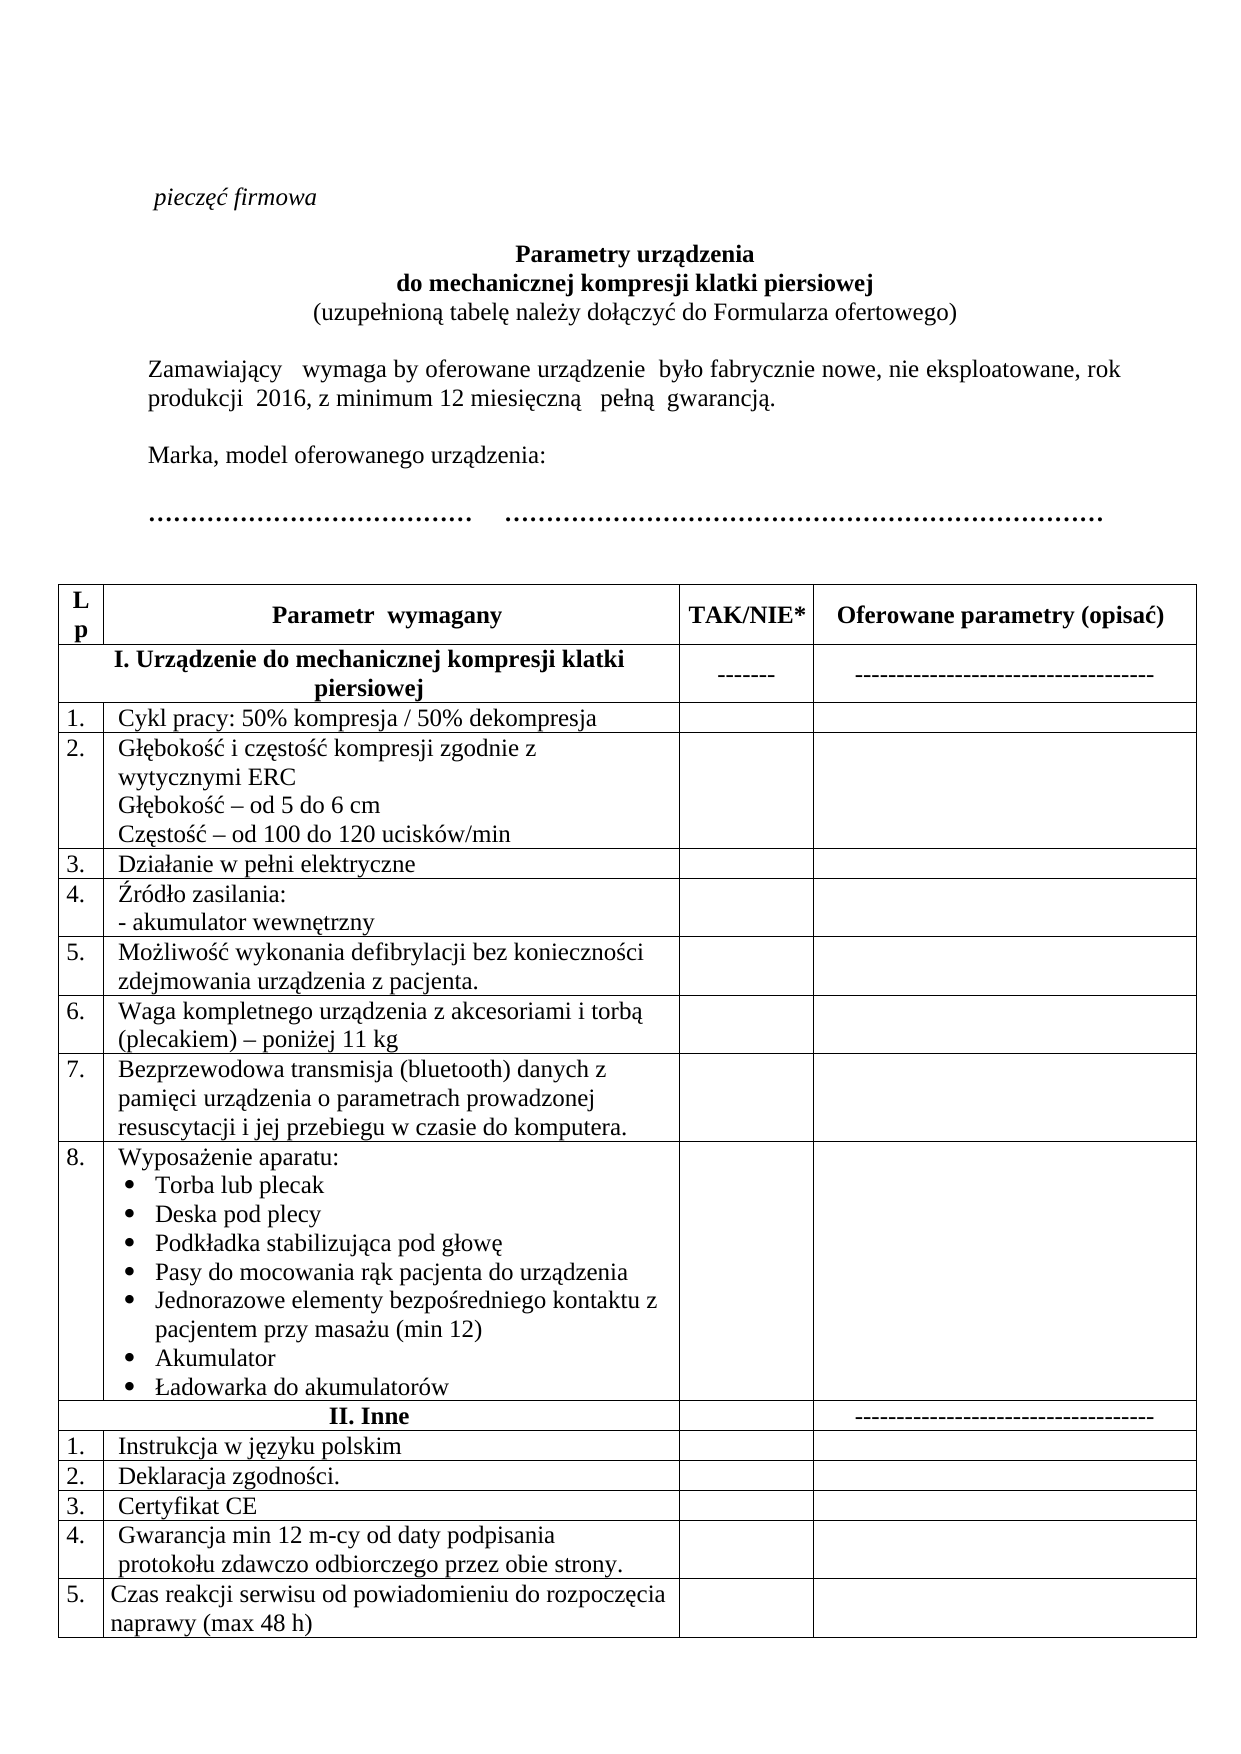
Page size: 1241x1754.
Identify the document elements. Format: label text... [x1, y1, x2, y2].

table_cell [59, 849, 103, 878]
table_cell [814, 703, 1196, 732]
table_cell [59, 1461, 103, 1490]
table_cell Certyfikat CE [104, 1491, 679, 1519]
table_cell [814, 1054, 1196, 1141]
table_cell [680, 1461, 813, 1490]
table_cell Możliwość wykonania defibrylacji bez konieczności zdejmowania urządzenia z pacjenta. [104, 937, 679, 995]
table_cell [680, 703, 813, 732]
table_header Parametr wymagany [104, 585, 679, 643]
table_cell [59, 937, 103, 995]
text pieczęć firmowa [148, 182, 1122, 211]
table_cell [680, 996, 813, 1053]
table_cell Bezprzewodowa transmisja (bluetooth) danych z pamięci urządzenia o parametrach prowadzonej resuscytacji i jej przebiegu w czasie do komputera. [104, 1054, 679, 1141]
table_cell Instrukcja w języku polskim [104, 1431, 679, 1460]
table_cell [814, 879, 1196, 936]
table_cell Wyposażenie aparatu: Torba lub plecak Deska pod plecy Podkładka stabilizująca pod głowę Pasy do mocowania rąk pacjenta do urządzenia Jednorazowe elementy bezpośredniego kontaktu z pacjentem przy masażu (min 12) Akumulator Ładowarka do akumulatorów [104, 1142, 679, 1400]
table_cell [59, 703, 103, 732]
table_cell [59, 1142, 103, 1400]
text ………………………………… ……………………………………………………………… [148, 498, 1122, 527]
table_cell [680, 1142, 813, 1400]
table_cell [680, 1521, 813, 1578]
table_cell [814, 1579, 1196, 1637]
table_cell Czas reakcji serwisu od powiadomieniu do rozpoczęcia naprawy (max 48 h) [104, 1579, 679, 1637]
table_cell [814, 1521, 1196, 1578]
table_cell ------------------------------------ [814, 1401, 1196, 1430]
text do mechanicznej kompresji klatki piersiowej [148, 268, 1122, 297]
table_cell Deklaracja zgodności. [104, 1461, 679, 1490]
table_cell [814, 849, 1196, 878]
table_cell [680, 1579, 813, 1637]
table_cell [814, 1461, 1196, 1490]
table_cell ------------------------------------ [814, 645, 1196, 702]
table_cell [59, 733, 103, 848]
text Zamawiający wymaga by oferowane urządzenie było fabrycznie nowe, nie eksploatowane, rok produkcji 2016, z minimum 12 miesięczną pełną gwarancją. [148, 354, 1122, 412]
table_cell I. Urządzenie do mechanicznej kompresji klatki piersiowej [59, 645, 679, 702]
text Marka, model oferowanego urządzenia: [148, 441, 1122, 469]
table_cell [680, 1054, 813, 1141]
table_cell [59, 996, 103, 1053]
table_cell II. Inne [59, 1401, 679, 1430]
table_cell [814, 996, 1196, 1053]
table_cell Źródło zasilania: - akumulator wewnętrzny [104, 879, 679, 936]
table_cell [680, 1431, 813, 1460]
table_cell [680, 1401, 813, 1430]
table_cell [59, 1579, 103, 1637]
table_cell Głębokość i częstość kompresji zgodnie z wytycznymi ERC Głębokość – od 5 do 6 cm Częstość – od 100 do 120 ucisków/min [104, 733, 679, 848]
table_cell [680, 733, 813, 848]
table_cell ------- [680, 645, 813, 702]
table_cell Gwarancja min 12 m-cy od daty podpisania protokołu zdawczo odbiorczego przez obie strony. [104, 1521, 679, 1578]
table_header Oferowane parametry (opisać) [814, 585, 1196, 643]
table_cell [814, 937, 1196, 995]
table_cell Waga kompletnego urządzenia z akcesoriami i torbą (plecakiem) – poniżej 11 kg [104, 996, 679, 1053]
table_cell [814, 1431, 1196, 1460]
table_cell [680, 1491, 813, 1519]
table_cell [814, 1142, 1196, 1400]
text Parametry urządzenia [148, 239, 1122, 268]
table_cell Cykl pracy: 50% kompresja / 50% dekompresja [104, 703, 679, 732]
text (uzupełnioną tabelę należy dołączyć do Formularza ofertowego) [148, 297, 1122, 326]
table_cell [59, 879, 103, 936]
table_cell Działanie w pełni elektryczne [104, 849, 679, 878]
table_header TAK/NIE* [680, 585, 813, 643]
table_header Lp [59, 585, 103, 643]
table_cell [59, 1431, 103, 1460]
table_cell [680, 849, 813, 878]
table_cell [59, 1491, 103, 1519]
table_cell [814, 1491, 1196, 1519]
table_cell [59, 1054, 103, 1141]
table_cell [59, 1521, 103, 1578]
table_cell [680, 879, 813, 936]
table_cell [814, 733, 1196, 848]
table_cell [680, 937, 813, 995]
